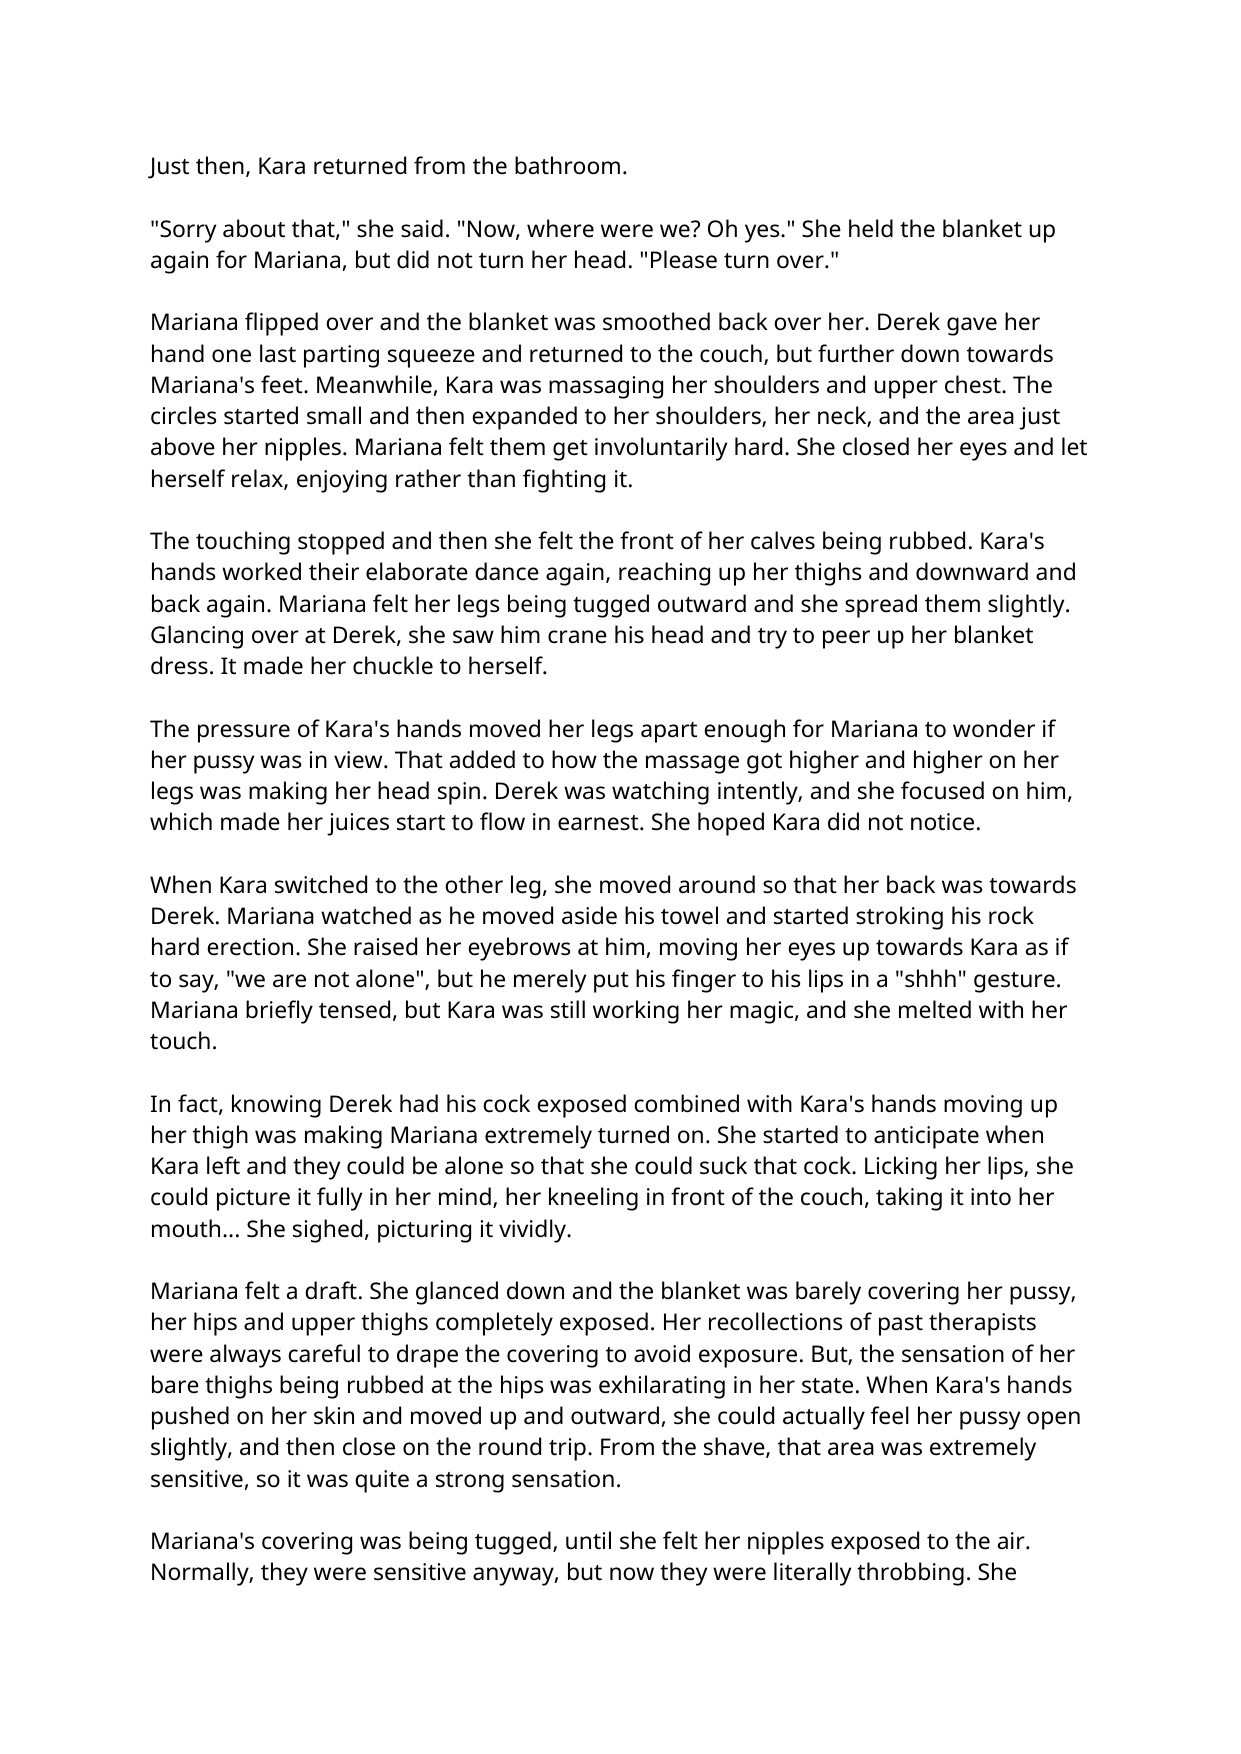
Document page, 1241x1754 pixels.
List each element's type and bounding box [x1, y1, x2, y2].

text [150, 150, 1090, 1587]
